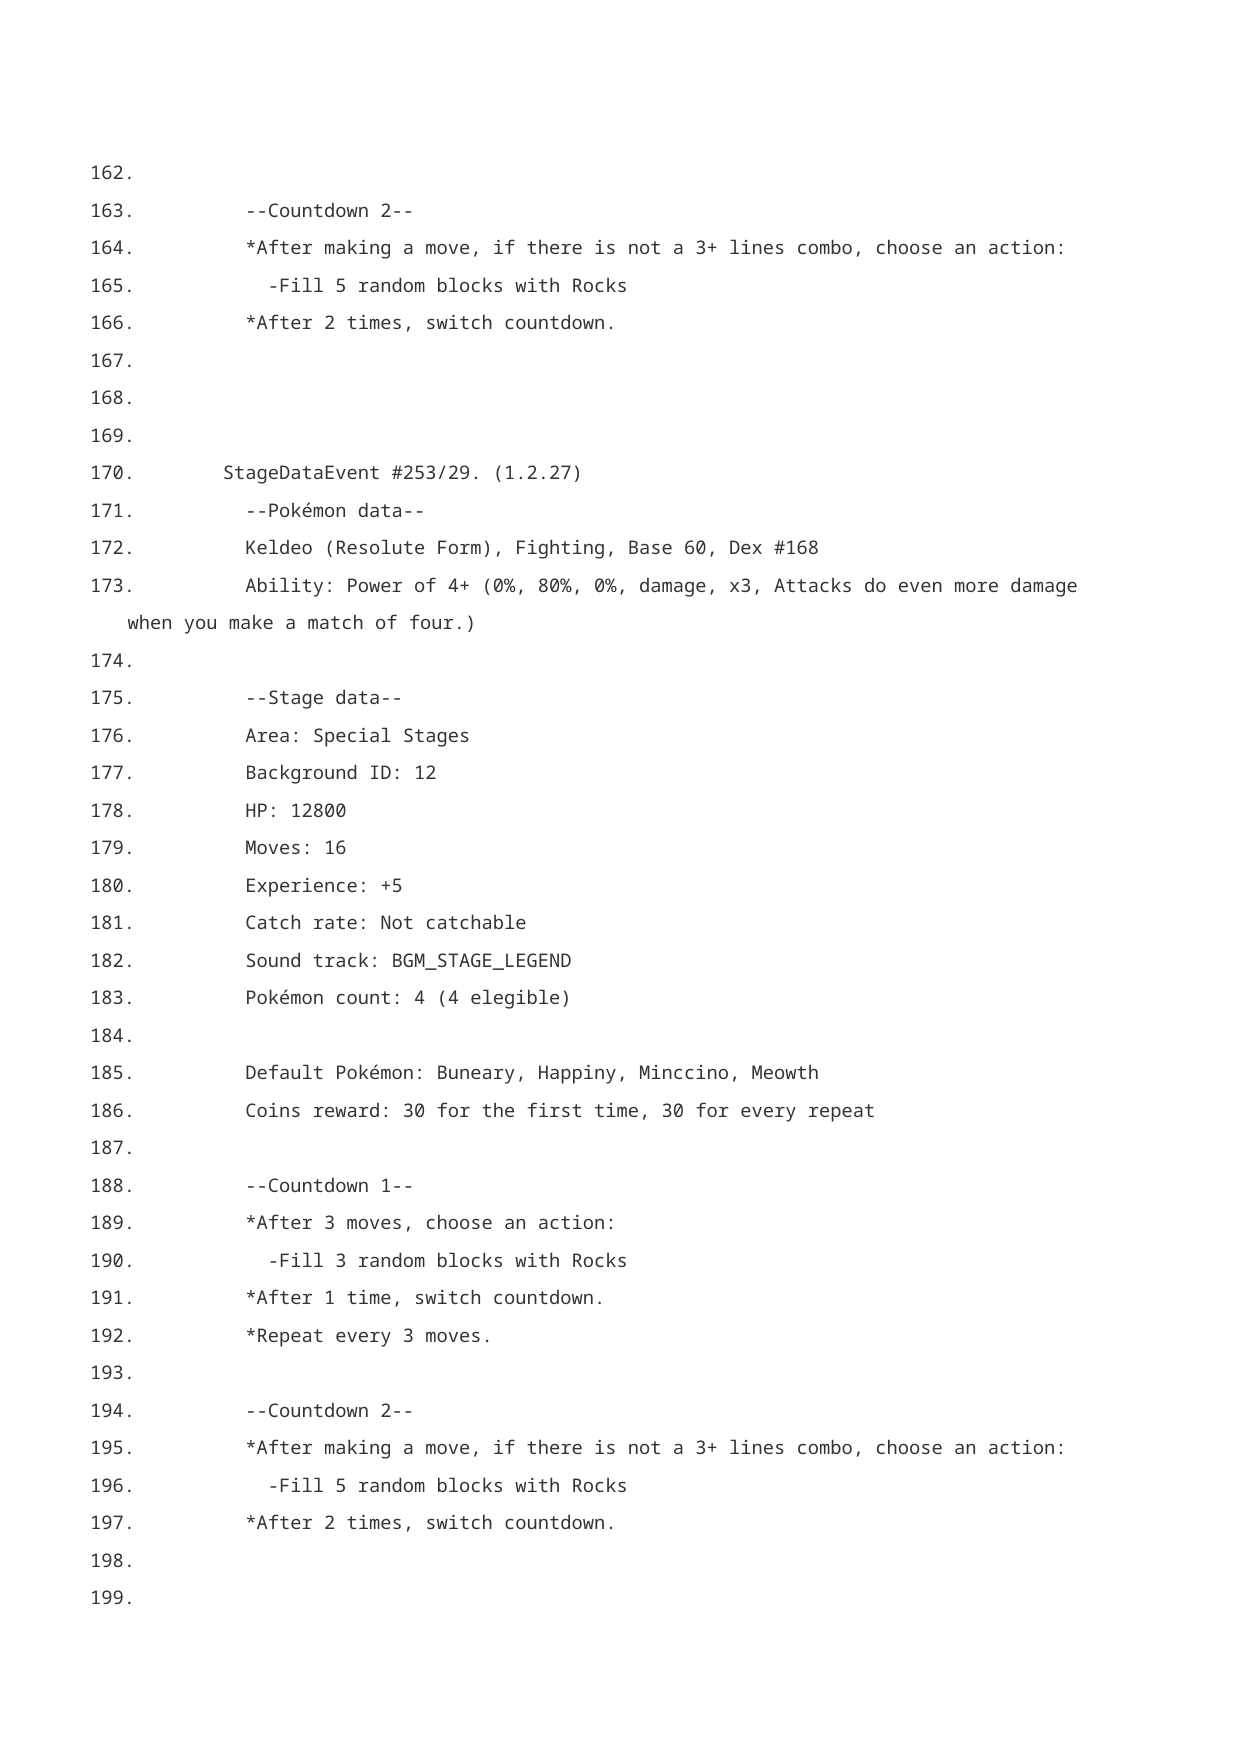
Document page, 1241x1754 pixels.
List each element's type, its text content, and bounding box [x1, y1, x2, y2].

list --Countdown 2-- [90, 185, 1093, 223]
list Catch rate: Not catchable [90, 898, 1093, 935]
list Coins reward: 30 for the first time, 30 for every repeat [90, 1085, 1093, 1123]
list Ability: Power of 4+ (0%, 80%, 0%, damage, x3, Attacks do even more damage when you make a match of four.) [90, 560, 1093, 635]
list Keldeo (Resolute Form), Fighting, Base 60, Dex #168 [90, 523, 1093, 560]
list StageDataEvent #253/29. (1.2.27) [90, 448, 1093, 485]
list -Fill 5 random blocks with Rocks [90, 260, 1093, 298]
list *After 1 time, switch countdown. [90, 1273, 1093, 1310]
list Experience: +5 [90, 860, 1093, 898]
list Default Pokémon: Buneary, Happiny, Minccino, Meowth [90, 1048, 1093, 1085]
list -Fill 5 random blocks with Rocks [90, 1460, 1093, 1498]
list --Pokémon data-- [90, 485, 1093, 523]
list Sound track: BGM_STAGE_LEGEND [90, 935, 1093, 973]
list *Repeat every 3 moves. [90, 1310, 1093, 1348]
list *After making a move, if there is not a 3+ lines combo, choose an action: [90, 1423, 1093, 1460]
list --Stage data-- [90, 673, 1093, 710]
list HP: 12800 [90, 785, 1093, 823]
list Area: Special Stages [90, 710, 1093, 748]
list Pokémon count: 4 (4 elegible) [90, 973, 1093, 1010]
list --Countdown 1-- [90, 1160, 1093, 1198]
list *After making a move, if there is not a 3+ lines combo, choose an action: [90, 223, 1093, 260]
list *After 2 times, switch countdown. [90, 1498, 1093, 1535]
list Moves: 16 [90, 823, 1093, 860]
list Background ID: 12 [90, 748, 1093, 785]
list --Countdown 2-- [90, 1385, 1093, 1423]
list -Fill 3 random blocks with Rocks [90, 1235, 1093, 1273]
list *After 3 moves, choose an action: [90, 1198, 1093, 1235]
list *After 2 times, switch countdown. [90, 298, 1093, 335]
